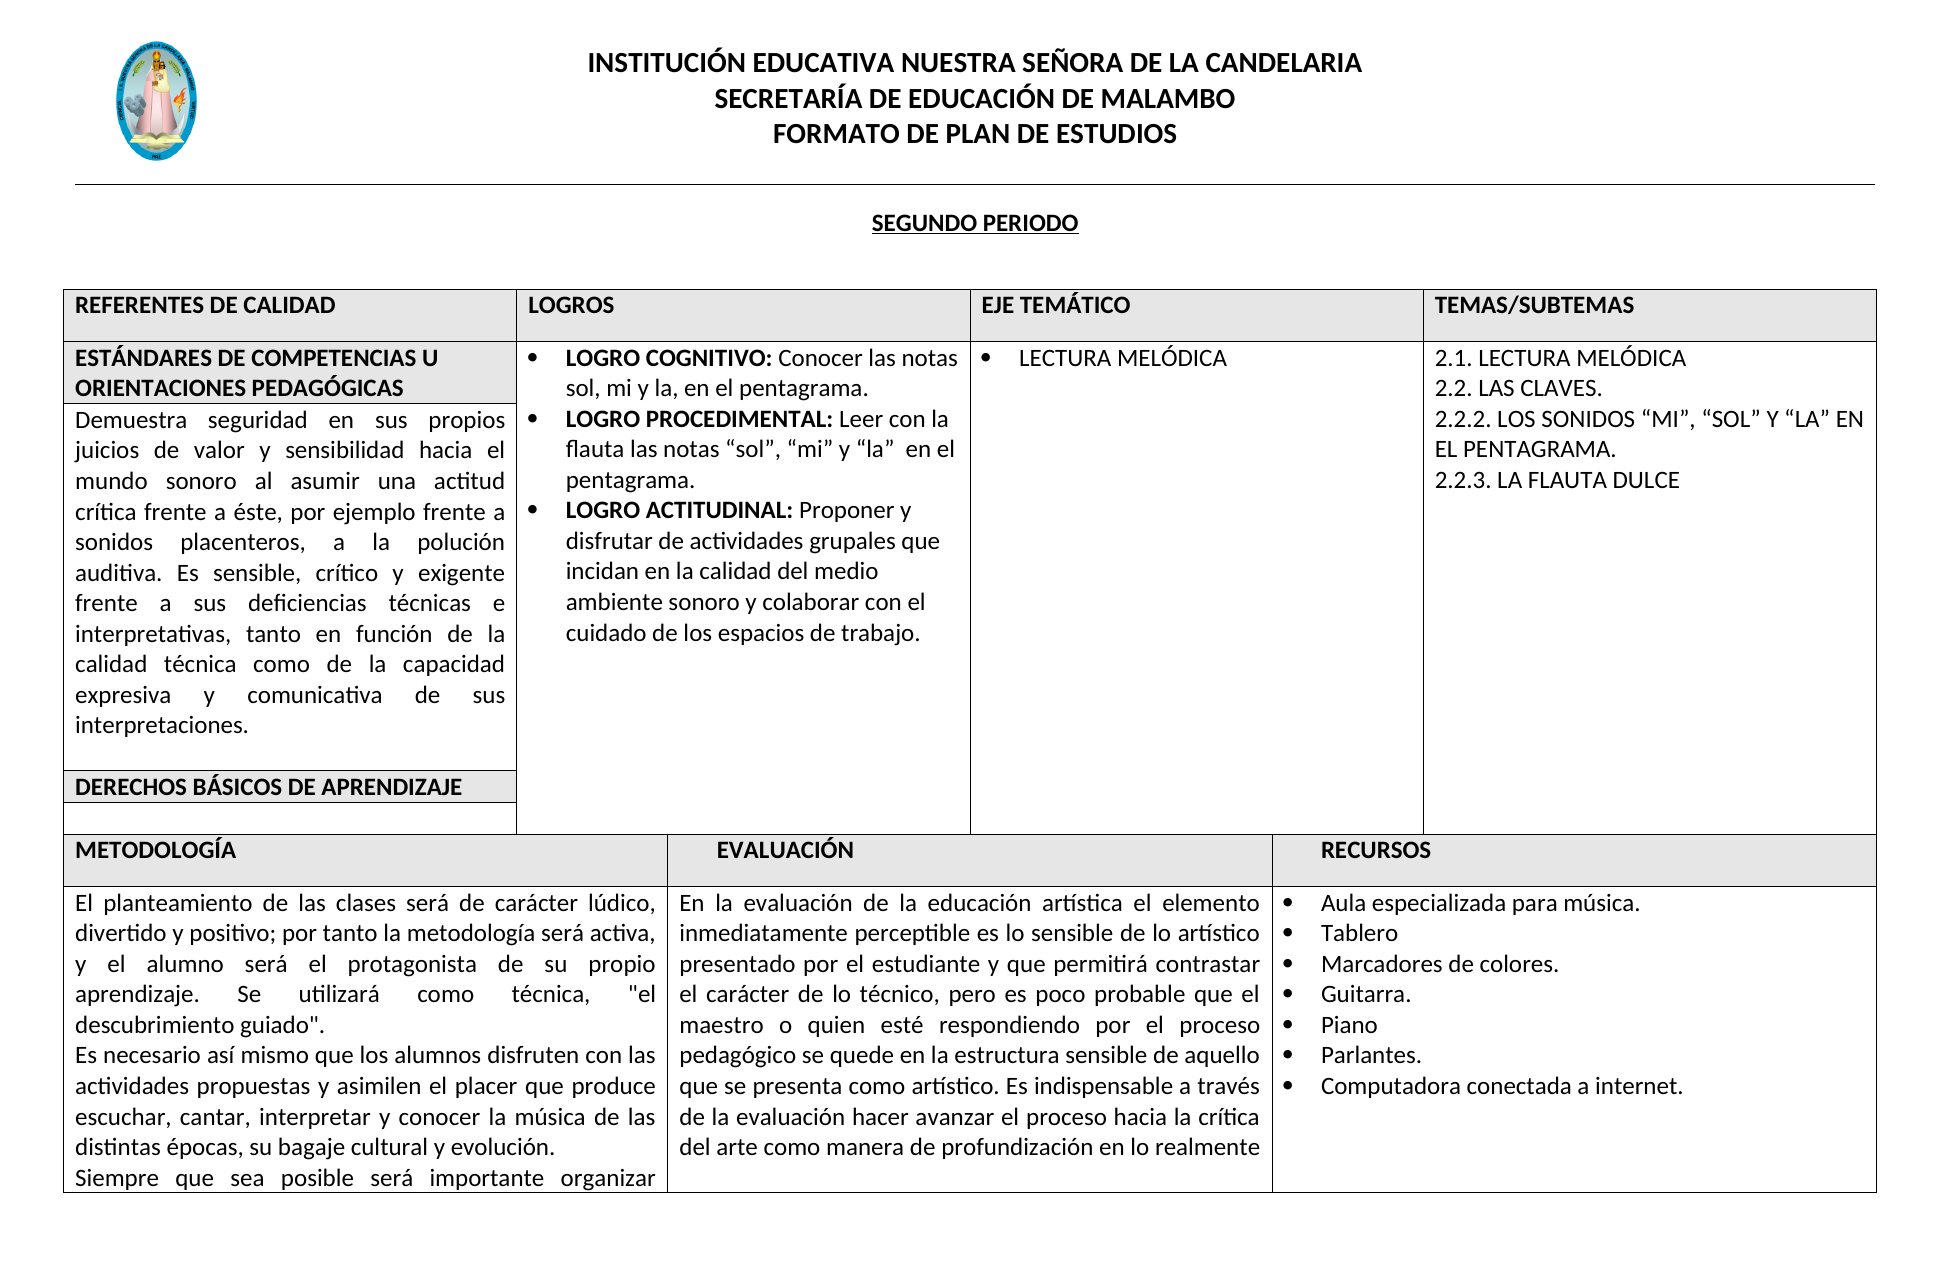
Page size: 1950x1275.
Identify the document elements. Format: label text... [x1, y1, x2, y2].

table_cell ESTÁNDARES DE COMPETENCIAS U ORIENTACIONES PEDAGÓGICAS [64, 342, 516, 403]
table_cell Demuestra seguridad en sus propios juicios de valor y sensibilidad hacia el mundo sonoro al asumir una actitud crítica frente a éste, por ejemplo frente a sonidos placenteros, a la polución auditiva. Es sensible, crítico y exigente frente a sus deficiencias técnicas e interpretativas, tanto en función de la calidad técnica como de la capacidad expresiva y comunicativa de sus interpretaciones. [64, 404, 516, 770]
table_cell RECURSOS [1273, 835, 1876, 886]
table_cell [64, 803, 516, 833]
table_header TEMAS/SUBTEMAS [1424, 290, 1876, 341]
table_cell EVALUACIÓN [668, 835, 1272, 886]
table_cell DERECHOS BÁSICOS DE APRENDIZAJE [64, 771, 516, 802]
table_cell LOGRO COGNITIVO: Conocer las notas sol, mi y la, en el pentagrama. LOGRO PROCEDIMENTAL: Leer con la flauta las notas “sol”, “mi” y “la” en el pentagrama. LOGRO ACTITUDINAL: Proponer y disfrutar de actividades grupales que incidan en la calidad del medio ambiente sonoro y colaborar con el cuidado de los espacios de trabajo. [517, 342, 970, 833]
table_cell LECTURA MELÓDICA [971, 342, 1423, 833]
table_header LOGROS [517, 290, 970, 341]
picture [124, 49, 189, 152]
table_cell METODOLOGÍA [64, 835, 667, 886]
table_cell Aula especializada para música. Tablero Marcadores de colores. Guitarra. Piano Parlantes. Computadora conectada a internet. [1273, 887, 1876, 1192]
table_header REFERENTES DE CALIDAD [64, 290, 516, 341]
text SEGUNDO PERIODO [75, 207, 1875, 237]
table_header EJE TEMÁTICO [971, 290, 1423, 341]
picture [110, 41, 203, 166]
table_cell 2.1. LECTURA MELÓDICA 2.2. LAS CLAVES. 2.2.2. LOS SONIDOS “MI”, “SOL” Y “LA” EN EL PENTAGRAMA. 2.2.3. LA FLAUTA DULCE [1424, 342, 1876, 833]
